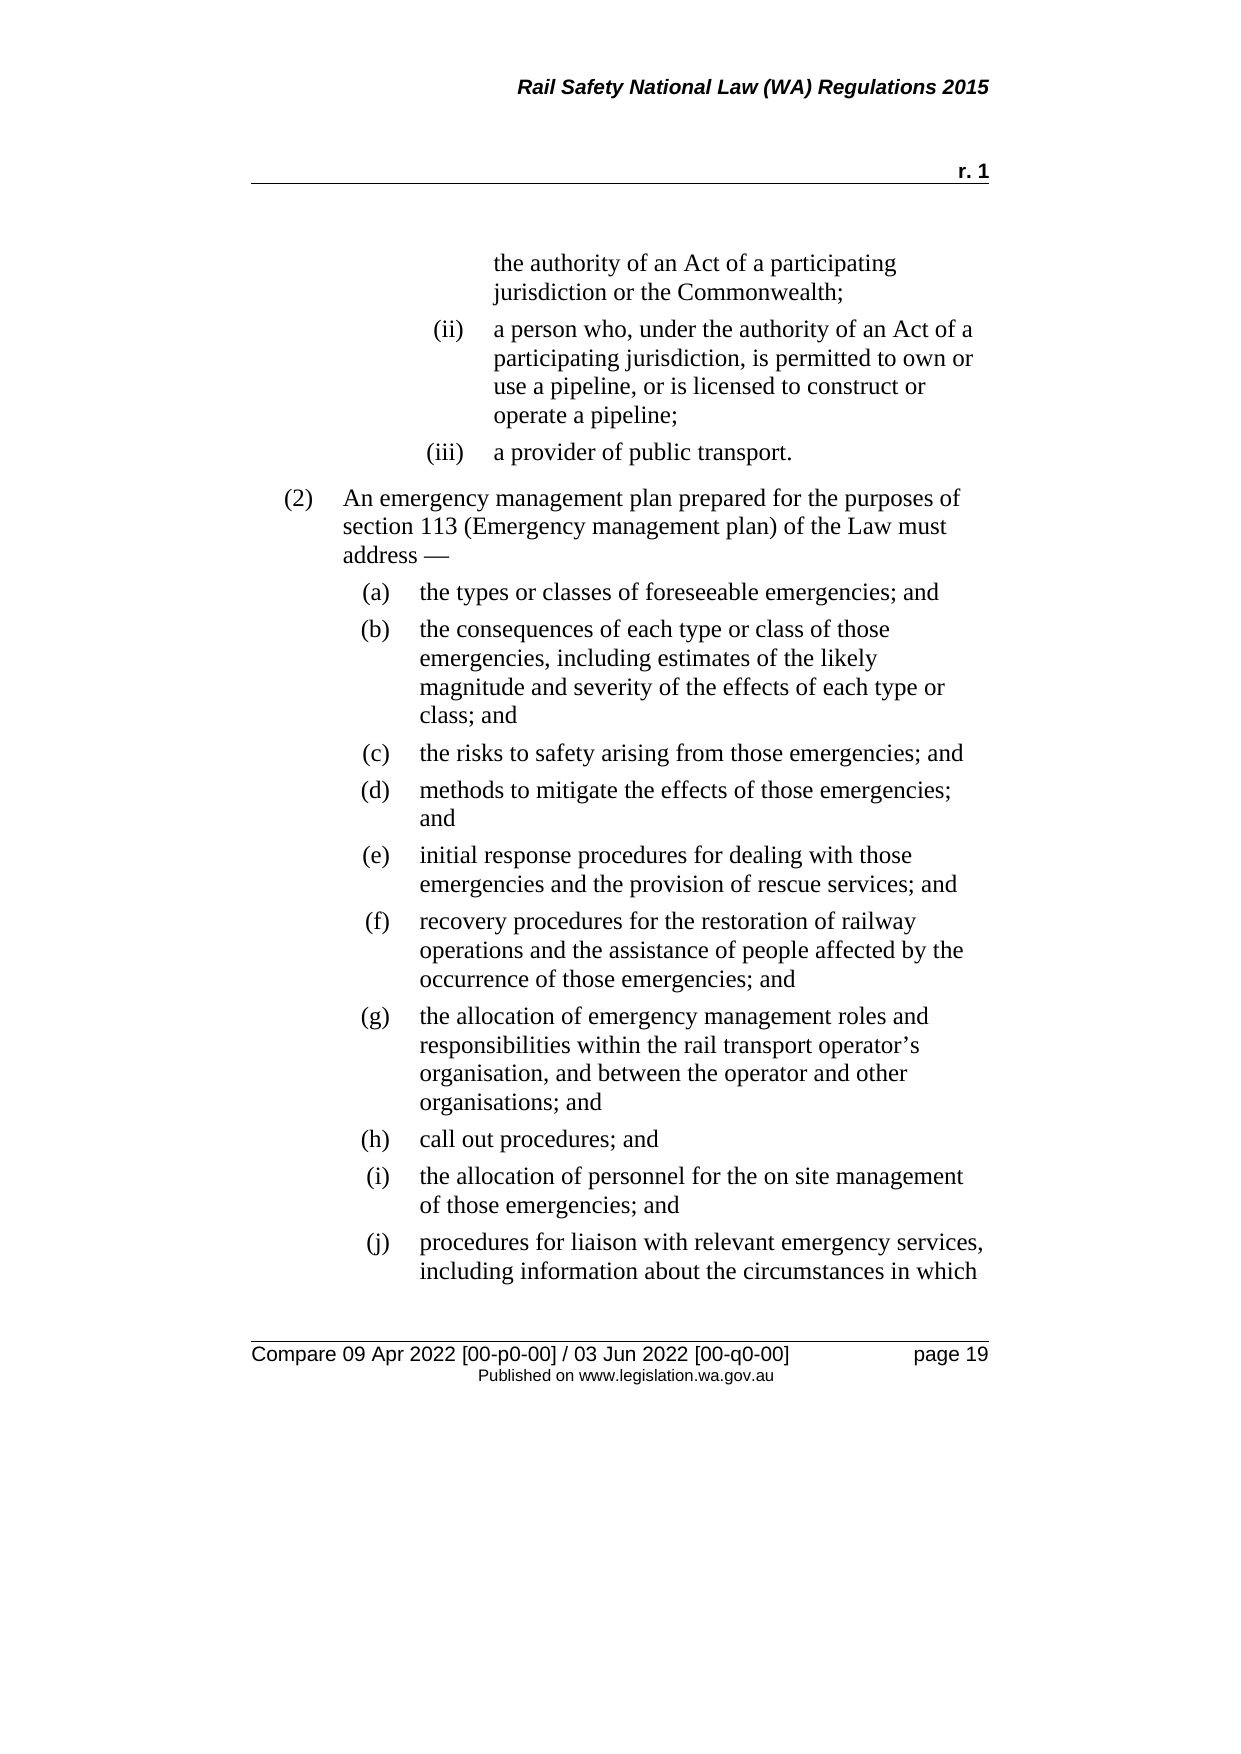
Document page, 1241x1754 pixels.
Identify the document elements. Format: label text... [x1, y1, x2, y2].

text (d) methods to mitigate the effects of those emergencies; and [251, 775, 989, 832]
text (ii) a person who, under the authority of an Act of a participating jurisdiction, is permitted to own or use a pipeline, or is licensed to construct or operate a pipeline; [251, 314, 989, 429]
text (a) the types or classes of foreseeable emergencies; and [251, 577, 989, 606]
text (f) recovery procedures for the restoration of railway operations and the assistance of people affected by the occurrence of those emergencies; and [251, 906, 989, 993]
text (b) the consequences of each type or class of those emergencies, including estimates of the likely magnitude and severity of the effects of each type or class; and [251, 614, 989, 729]
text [251, 248, 989, 306]
text (c) the risks to safety arising from those emergencies; and [251, 738, 989, 766]
text (e) initial response procedures for dealing with those emergencies and the provision of rescue services; and [251, 841, 989, 898]
text (g) the allocation of emergency management roles and responsibilities within the rail transport operator’s organisation, and between the operator and other organisations; and [251, 1001, 989, 1116]
text (i) the allocation of personnel for the on site management of those emergencies; and [251, 1161, 989, 1219]
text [251, 1227, 989, 1285]
text (h) call out procedures; and [251, 1124, 989, 1153]
text (iii) a provider of public transport. [251, 437, 989, 466]
text (2) An emergency management plan prepared for the purposes of section 113 (Emergency management plan) of the Law must address — [251, 483, 989, 569]
